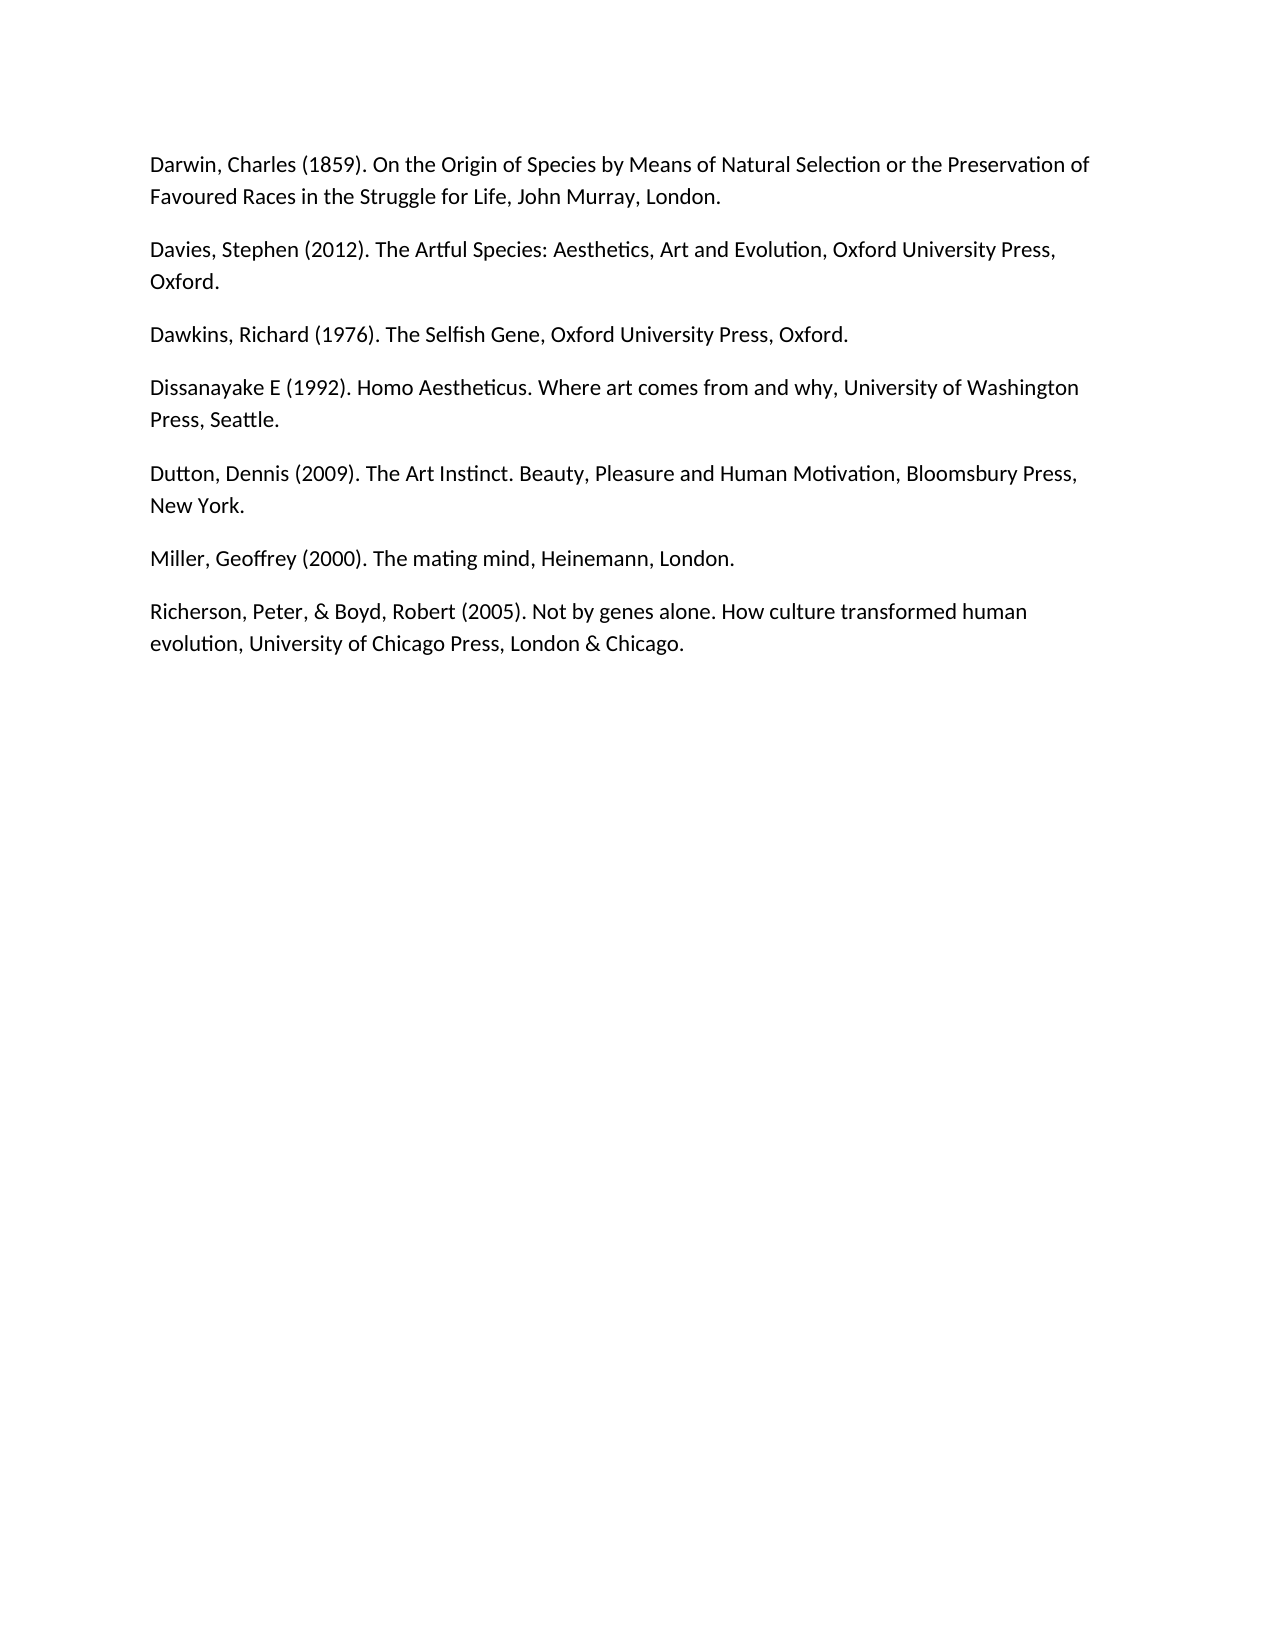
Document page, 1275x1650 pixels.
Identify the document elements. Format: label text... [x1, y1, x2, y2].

text Darwin, Charles (1859). On the Origin of Species by Means of Natural Selection or the Preservation of Favoured Races in the Struggle for Life, John Murray, London. [150, 150, 1125, 210]
text Dawkins, Richard (1976). The Selfish Gene, Oxford University Press, Oxford. [150, 320, 1125, 348]
text Miller, Geoffrey (2000). The mating mind, Heinemann, London. [150, 544, 1125, 572]
text Dutton, Dennis (2009). The Art Instinct. Beauty, Pleasure and Human Motivation, Bloomsbury Press, New York. [150, 459, 1125, 519]
text Richerson, Peter, & Boyd, Robert (2005). Not by genes alone. How culture transformed human evolution, University of Chicago Press, London & Chicago. [150, 597, 1125, 657]
text Davies, Stephen (2012). The Artful Species: Aesthetics, Art and Evolution, Oxford University Press, Oxford. [150, 235, 1125, 295]
text Dissanayake E (1992). Homo Aestheticus. Where art comes from and why, University of Washington Press, Seattle. [150, 373, 1125, 434]
